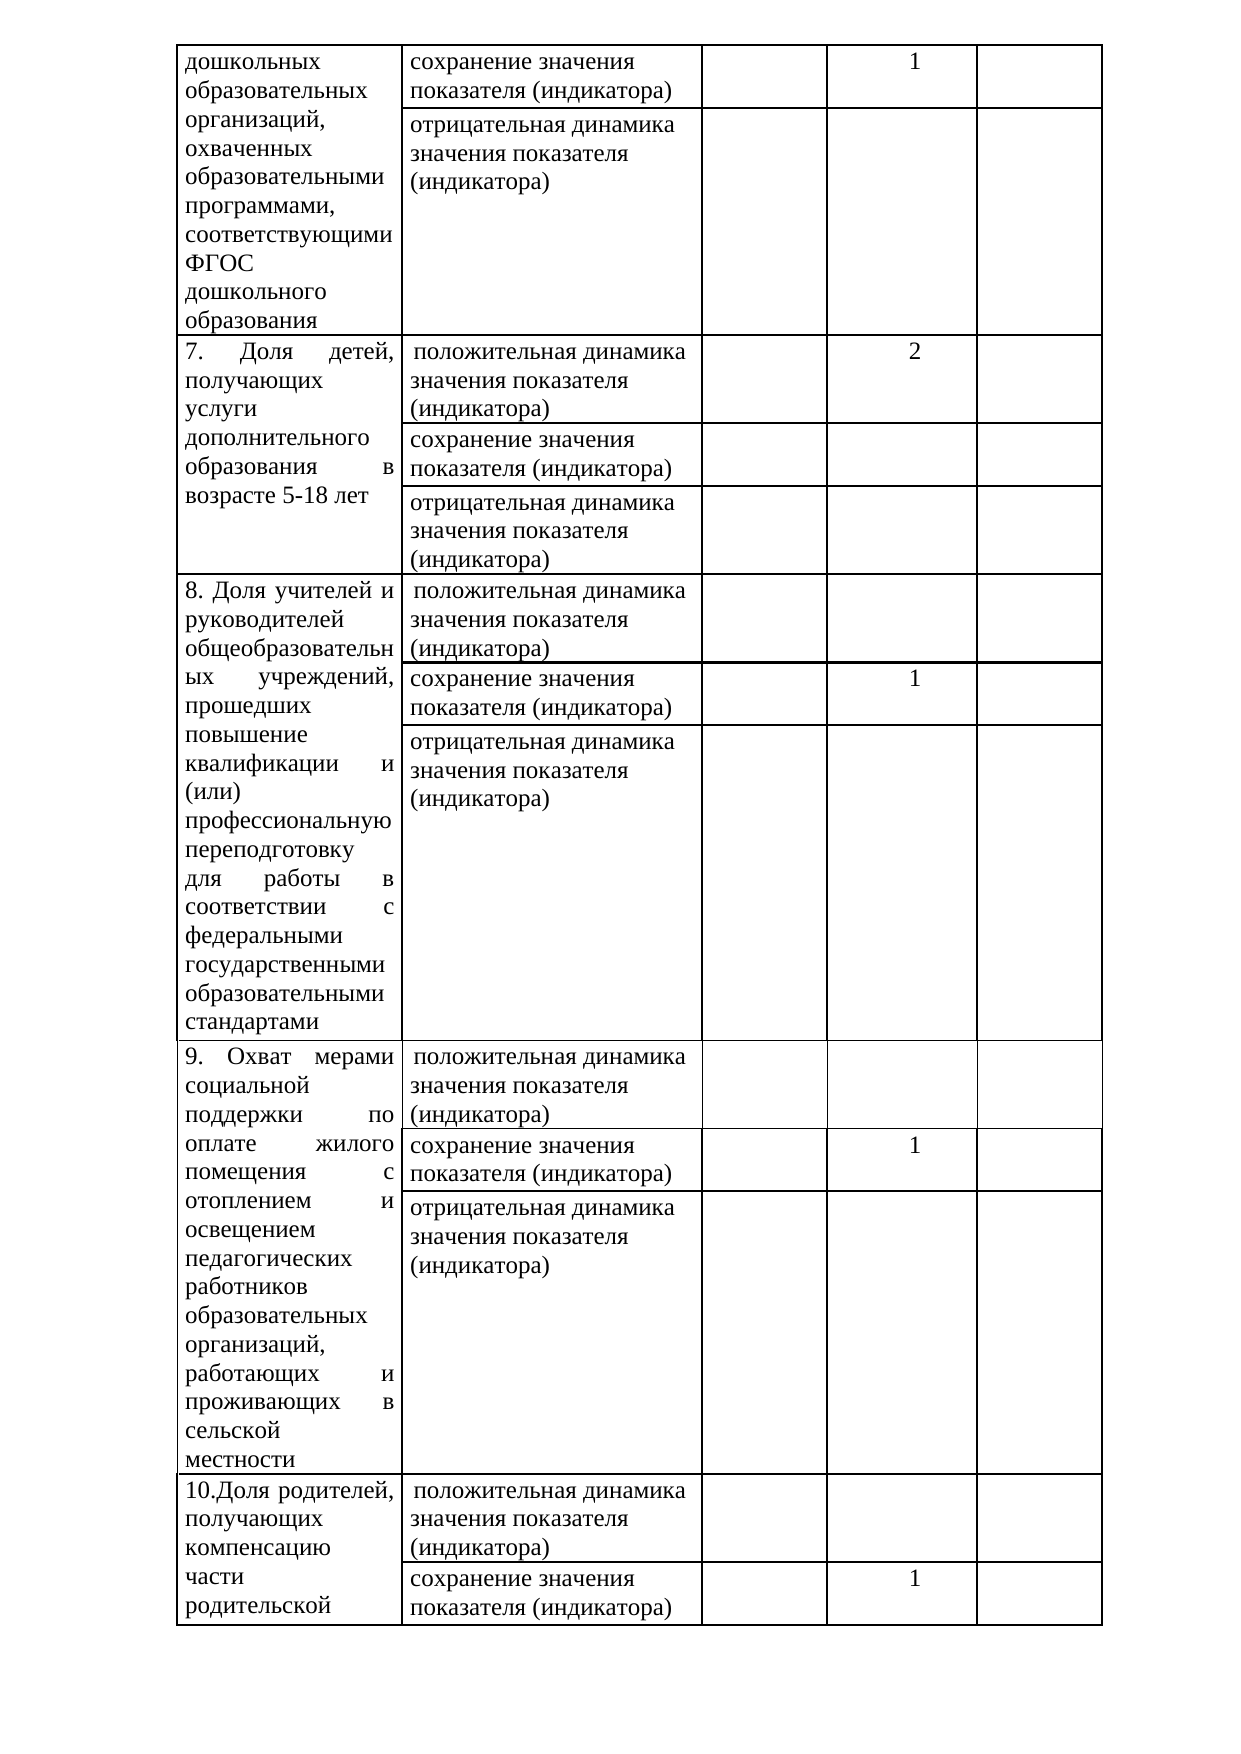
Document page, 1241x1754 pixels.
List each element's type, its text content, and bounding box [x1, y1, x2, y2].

table_cell сохранение значения показателя (индикатора) [403, 424, 701, 485]
table_cell [828, 424, 976, 485]
table_cell [703, 46, 826, 107]
table_cell [978, 664, 1101, 724]
table_cell положительная динамика значения показателя (индикатора) [403, 575, 701, 661]
table_cell [978, 1563, 1101, 1623]
table_cell [828, 1041, 977, 1128]
table_cell [828, 575, 976, 661]
table_cell [703, 1129, 826, 1190]
table_cell 9. Охват мерами социальной поддержки по оплате жилого помещения с отоплением и освещением педагогических работников образовательных организаций, работающих и проживающих в сельской местности [178, 1041, 402, 1473]
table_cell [178, 46, 401, 334]
table_cell [703, 109, 826, 334]
table_cell отрицательная динамика значения показателя (индикатора) [403, 109, 701, 334]
table_cell отрицательная динамика значения показателя (индикатора) [403, 487, 701, 573]
table_cell [828, 726, 976, 1040]
table_cell [978, 424, 1101, 485]
table_cell 2 [828, 336, 976, 422]
table_cell [703, 575, 826, 661]
table_cell сохранение значения показателя (индикатора) [403, 1129, 701, 1190]
table_cell отрицательная динамика значения показателя (индикатора) [403, 726, 701, 1040]
table_cell [978, 1192, 1101, 1473]
table_cell [828, 109, 976, 334]
table_cell 1 [828, 46, 976, 107]
table_cell 8. Доля учителей и руководителей общеобразовательных учреждений, прошедших повышение квалификации и (или) профессиональную переподготовку для работы в соответствии с федеральными государственными образовательными стандартами [178, 575, 401, 1040]
table_cell [978, 575, 1101, 661]
table_cell [828, 1475, 976, 1561]
table_cell [978, 1475, 1101, 1561]
table_cell [703, 726, 826, 1040]
table_cell [703, 336, 826, 422]
table_cell [978, 336, 1101, 422]
table_cell 1 [828, 1129, 976, 1190]
table_cell [978, 1041, 1102, 1128]
table_cell [978, 726, 1101, 1040]
table_cell [703, 487, 826, 573]
table_cell 10.Доля родителей, получающих компенсацию части родительской платы за присмотр и уход за детьми в образовательных организациях, реализующих образовательную программу дошкольного образования [178, 1474, 401, 1623]
table_cell [703, 1563, 826, 1623]
table_cell [703, 1475, 826, 1561]
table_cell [403, 1563, 701, 1623]
table_cell отрицательная динамика значения показателя (индикатора) [403, 1192, 701, 1473]
table_cell положительная динамика значения показателя (индикатора) [403, 1041, 702, 1128]
table_cell положительная динамика значения показателя (индикатора) [403, 336, 701, 422]
table_cell [978, 1129, 1101, 1190]
table_cell [828, 1192, 976, 1473]
table_cell [828, 487, 976, 573]
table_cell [403, 1475, 701, 1561]
table_cell [978, 46, 1101, 107]
table_cell [978, 487, 1101, 573]
table_cell 7. Доля детей, получающих услуги дополнительного образования в возрасте 5-18 лет [178, 336, 401, 573]
table_cell 1 [828, 664, 976, 724]
table_cell [703, 1041, 827, 1128]
table_cell [703, 1192, 826, 1473]
table_cell 1 [828, 1563, 976, 1623]
table_cell сохранение значения показателя (индикатора) [403, 46, 701, 107]
table_cell [978, 109, 1101, 334]
table_cell сохранение значения показателя (индикатора) [403, 664, 701, 724]
table_cell [703, 664, 826, 724]
table_cell [703, 424, 826, 485]
